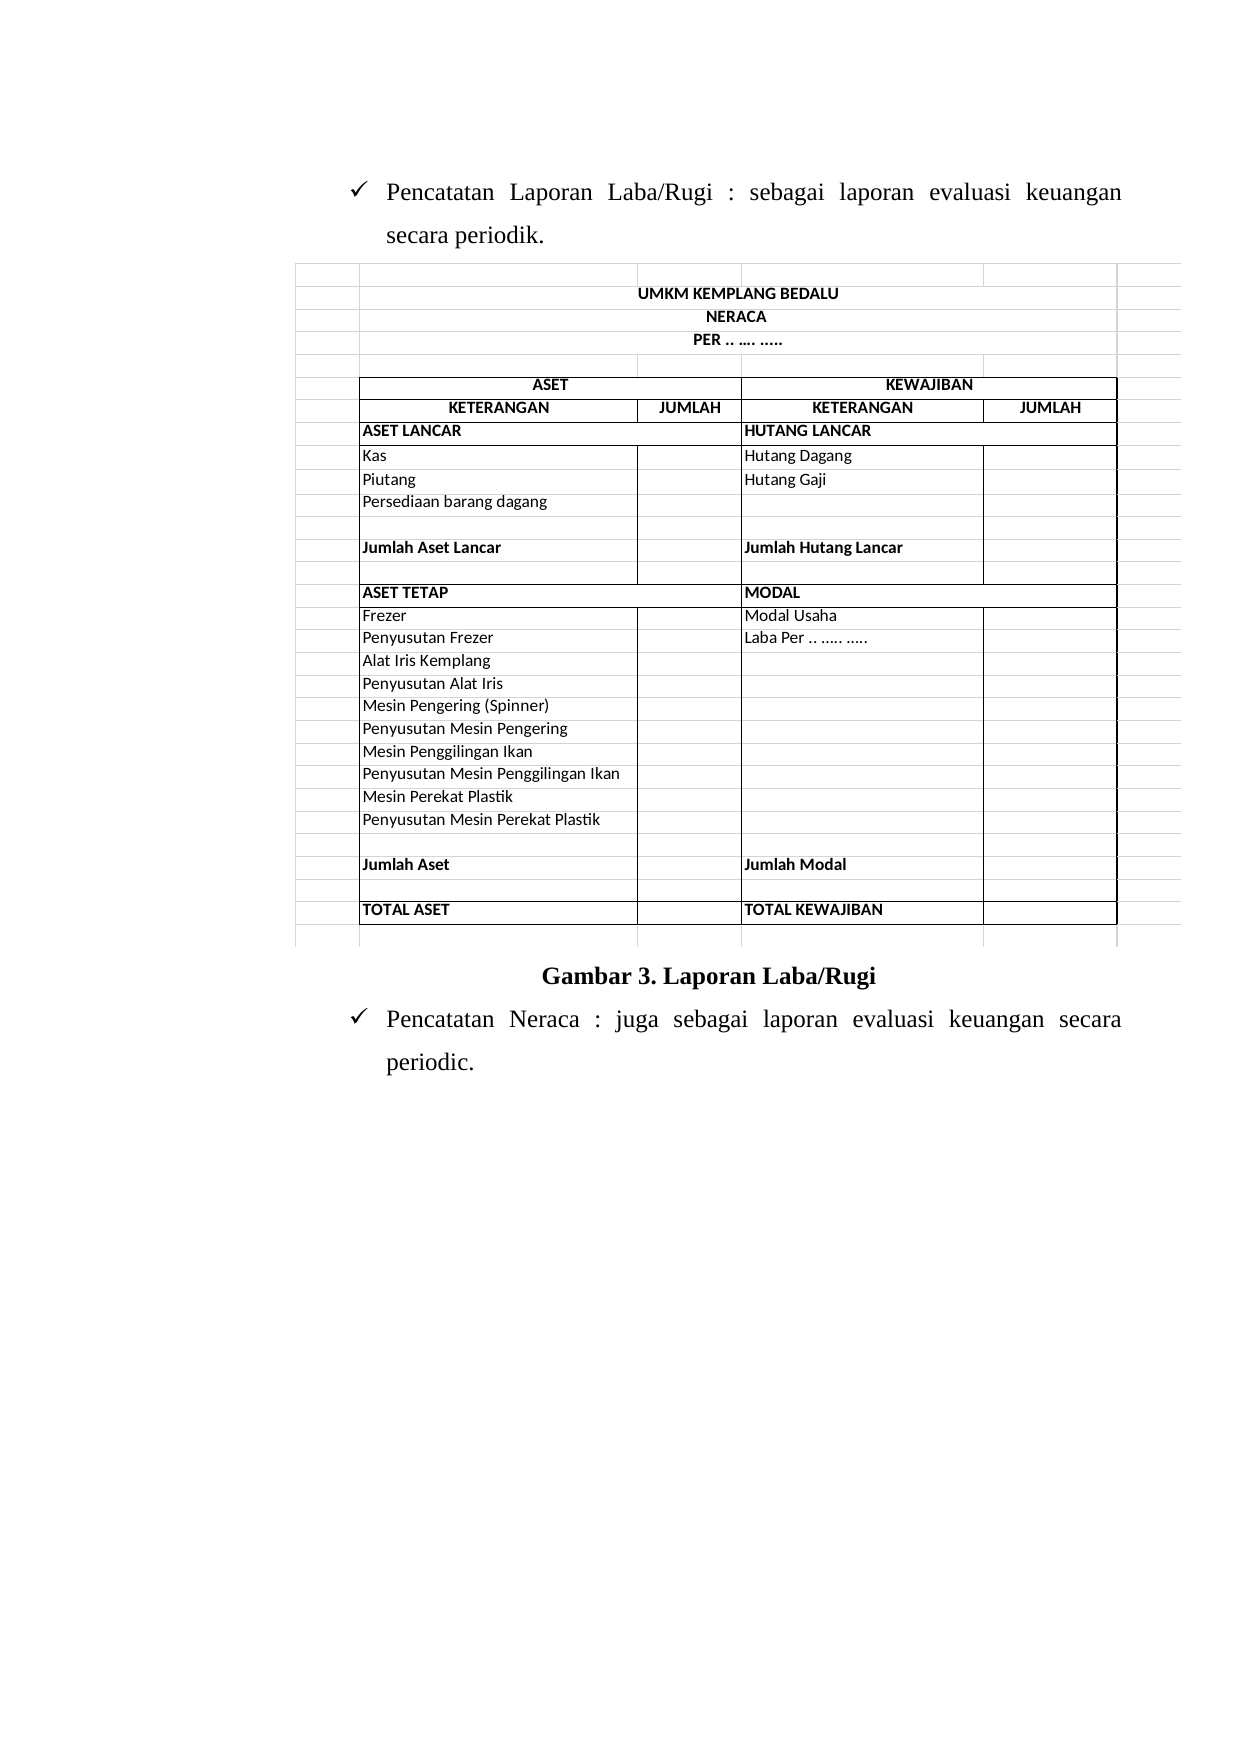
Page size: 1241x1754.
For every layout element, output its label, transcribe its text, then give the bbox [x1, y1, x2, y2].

list Pencatatan Laporan Laba/Rugi : sebagai laporan evaluasi keuangan secara periodik. [349, 177, 1122, 249]
list Pencatatan Neraca : juga sebagai laporan evaluasi keuangan secara periodic. [349, 1004, 1122, 1076]
list Gambar 3. Laporan Laba/Rugi [295, 961, 1122, 990]
